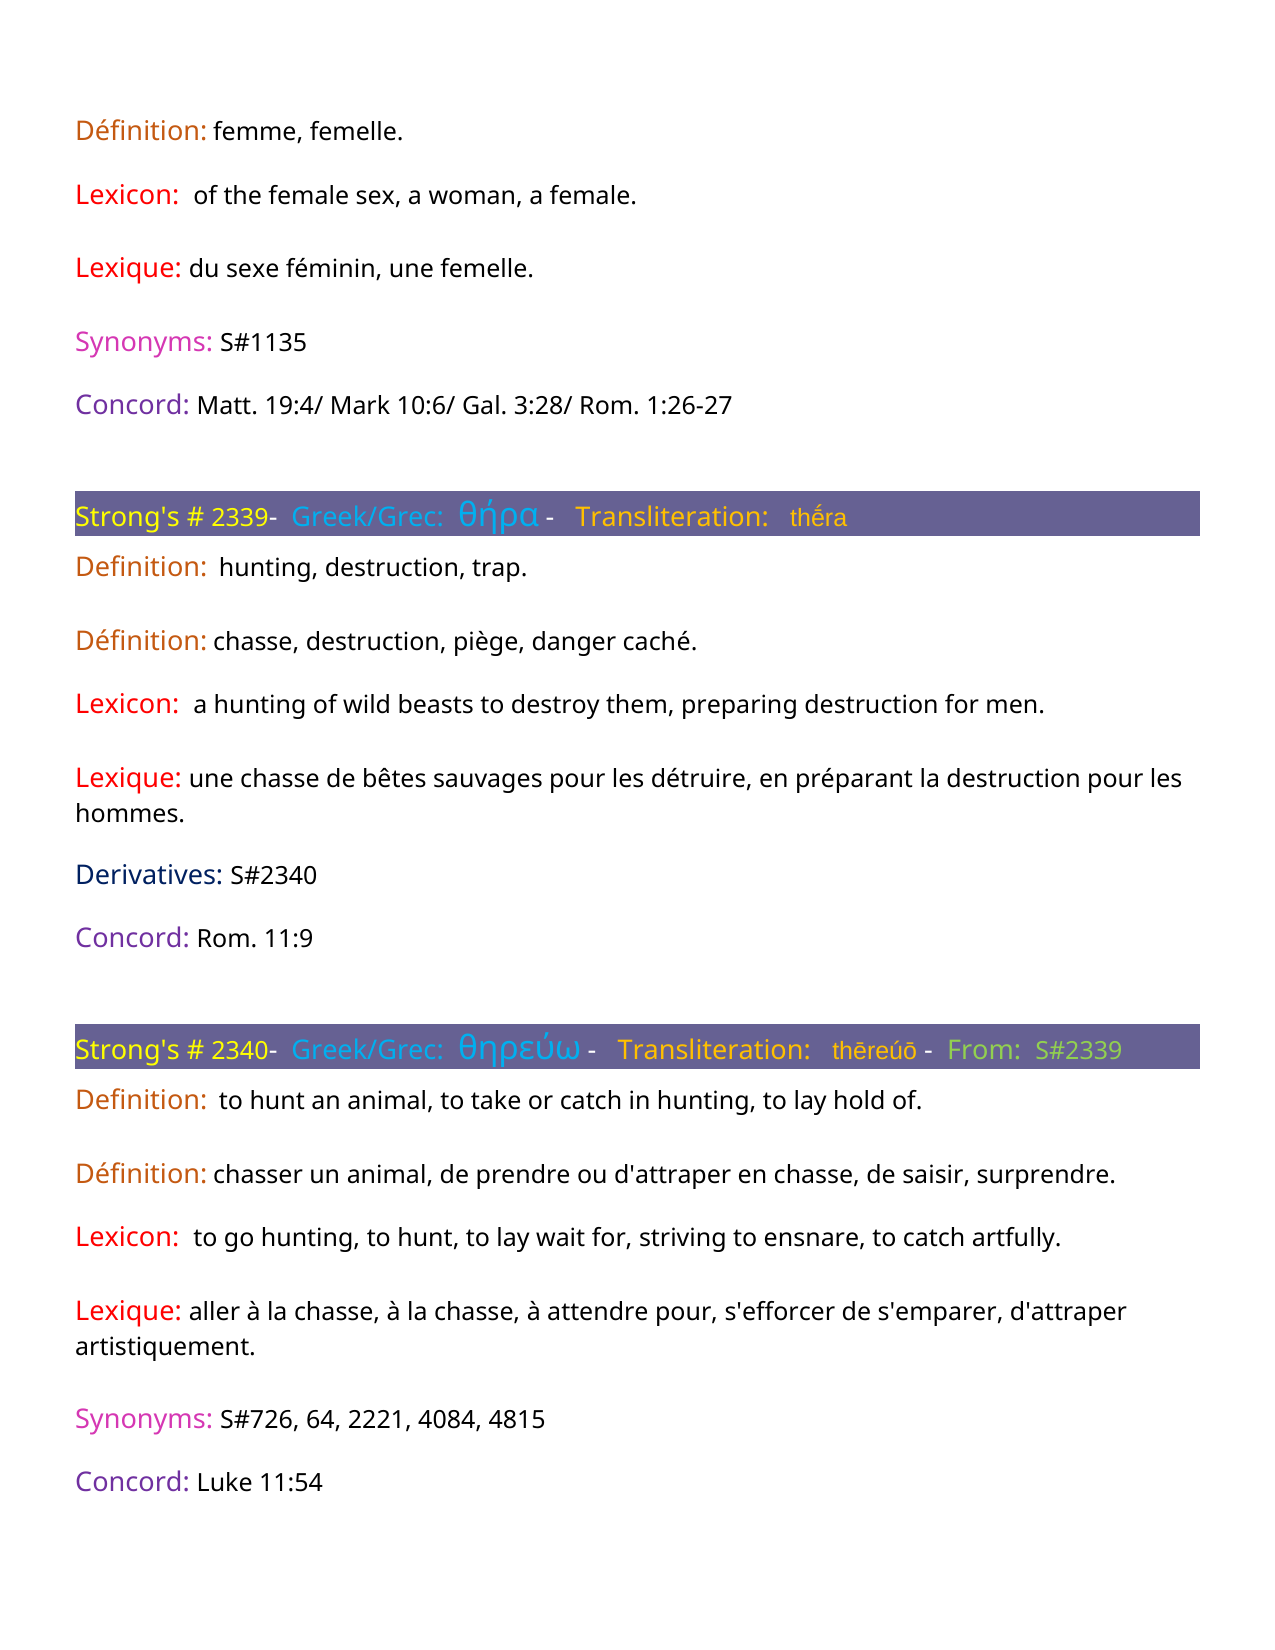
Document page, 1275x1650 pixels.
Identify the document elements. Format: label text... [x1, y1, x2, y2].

text Strong's # 2340- Greek/Grec: θηρεύω - Transliteration: thēreúō - From: S#2339 [75, 1024, 1200, 1069]
text Derivatives: S#2340 [75, 856, 1200, 892]
text Synonyms: S#1135 [75, 323, 1200, 359]
text Lexicon: a hunting of wild beasts to destroy them, preparing destruction for men. [75, 684, 1200, 721]
text Synonyms: S#726, 64, 2221, 4084, 4815 [75, 1399, 1200, 1436]
text Lexique: une chasse de bêtes sauvages pour les détruire, en préparant la destruction pour les hommes. [75, 758, 1200, 829]
text Définition: femme, femelle. [75, 112, 1200, 149]
text Lexique: aller à la chasse, à la chasse, à attendre pour, s'efforcer de s'emparer, d'attraper artistiquement. [75, 1291, 1200, 1362]
text Définition: chasser un animal, de prendre ou d'attraper en chasse, de saisir, surprendre. [75, 1154, 1200, 1191]
text Lexicon: of the female sex, a woman, a female. [75, 175, 1200, 212]
text Strong's # 2339- Greek/Grec: θήρα - Transliteration: thḗra [75, 491, 1200, 536]
text Definition: to hunt an animal, to take or catch in hunting, to lay hold of. [75, 1081, 1200, 1117]
text Concord: Matt. 19:4/ Mark 10:6/ Gal. 3:28/ Rom. 1:26-27 [75, 386, 1200, 423]
text Concord: Rom. 11:9 [75, 919, 1200, 956]
text Lexique: du sexe féminin, une femelle. [75, 249, 1200, 286]
text Definition: hunting, destruction, trap. [75, 548, 1200, 584]
text Définition: chasse, destruction, piège, danger caché. [75, 621, 1200, 658]
text Lexicon: to go hunting, to hunt, to lay wait for, striving to ensnare, to catch artfully. [75, 1218, 1200, 1254]
text Concord: Luke 11:54 [75, 1462, 1200, 1499]
